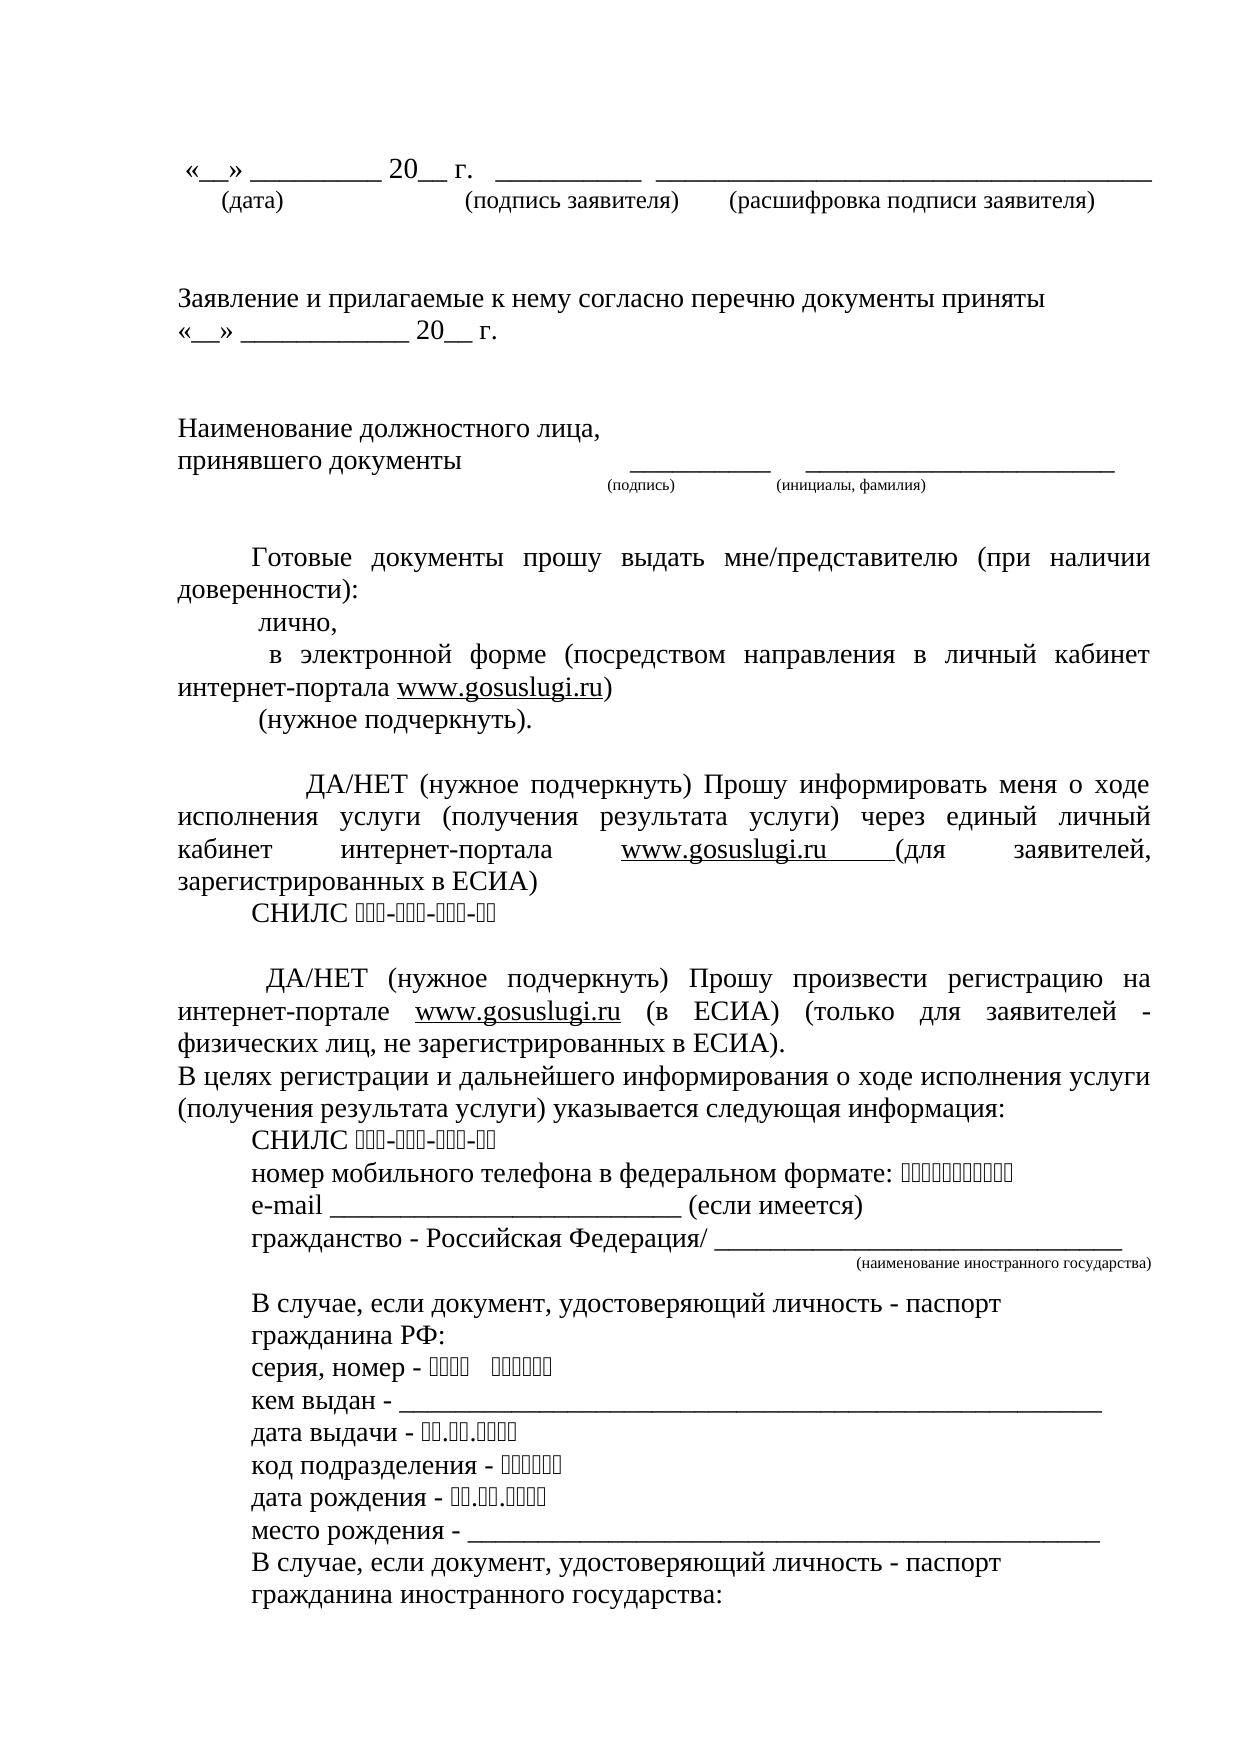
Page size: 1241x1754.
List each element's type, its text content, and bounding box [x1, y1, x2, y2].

text лично, [177, 605, 1152, 637]
text Наименование должностного лица, [177, 411, 1152, 443]
text (нужное подчеркнуть). [177, 702, 1152, 734]
text (наименование иностранного государства) [251, 1253, 1152, 1286]
text дата рождения - .. [251, 1480, 1152, 1513]
text дата выдачи - .. [251, 1415, 1147, 1448]
text (дата) (подпись заявителя) (расшифровка подписи заявителя) [177, 185, 1152, 214]
text (подпись) (инициалы, фамилия) [177, 475, 1152, 508]
text серия, номер - [251, 1350, 1147, 1383]
text В случае, если документ, удостоверяющий личность - паспорт гражданина иностранного государства: [251, 1545, 1147, 1610]
text гражданство - Российская Федерация/ _____________________________ [251, 1221, 1152, 1253]
text в электронной форме (посредством направления в личный кабинет интернет-портала www.gosuslugi.ru) [177, 637, 1152, 702]
text Заявление и прилагаемые к нему согласно перечню документы приняты [177, 281, 1152, 313]
text «__» _________ 20__ г. __________ __________________________________ [177, 152, 1152, 185]
text номер мобильного телефона в федеральном формате: [251, 1156, 1152, 1188]
text код подразделения - [251, 1448, 1147, 1480]
text СНИЛС --- [251, 1123, 1152, 1156]
text СНИЛС --- [177, 897, 1152, 929]
text «__» ____________ 20__ г. [177, 313, 1152, 346]
text Готовые документы прошу выдать мне/представителю (при наличии доверенности): [177, 540, 1152, 605]
text e-mail _________________________ (если имеется) [251, 1188, 1152, 1221]
text ДА/НЕТ (нужное подчеркнуть) Прошу информировать меня о ходе исполнения услуги (получения результата услуги) через единый личный кабинет интернет-портала www.gosuslugi.ru (для заявителей, зарегистрированных в ЕСИА) [177, 767, 1152, 897]
text кем выдан - __________________________________________________ [251, 1383, 1147, 1415]
text место рождения - _____________________________________________ [251, 1513, 1147, 1545]
text В целях регистрации и дальнейшего информирования о ходе исполнения услуги (получения результата услуги) указывается следующая информация: [177, 1059, 1152, 1123]
text ДА/НЕТ (нужное подчеркнуть) Прошу произвести регистрацию на интернет-портале www.gosuslugi.ru (в ЕСИА) (только для заявителей - физических лиц, не зарегистрированных в ЕСИА). [177, 961, 1152, 1059]
text В случае, если документ, удостоверяющий личность - паспорт гражданина РФ: [251, 1286, 1147, 1350]
text принявшего документы __________ ______________________ [177, 443, 1152, 475]
